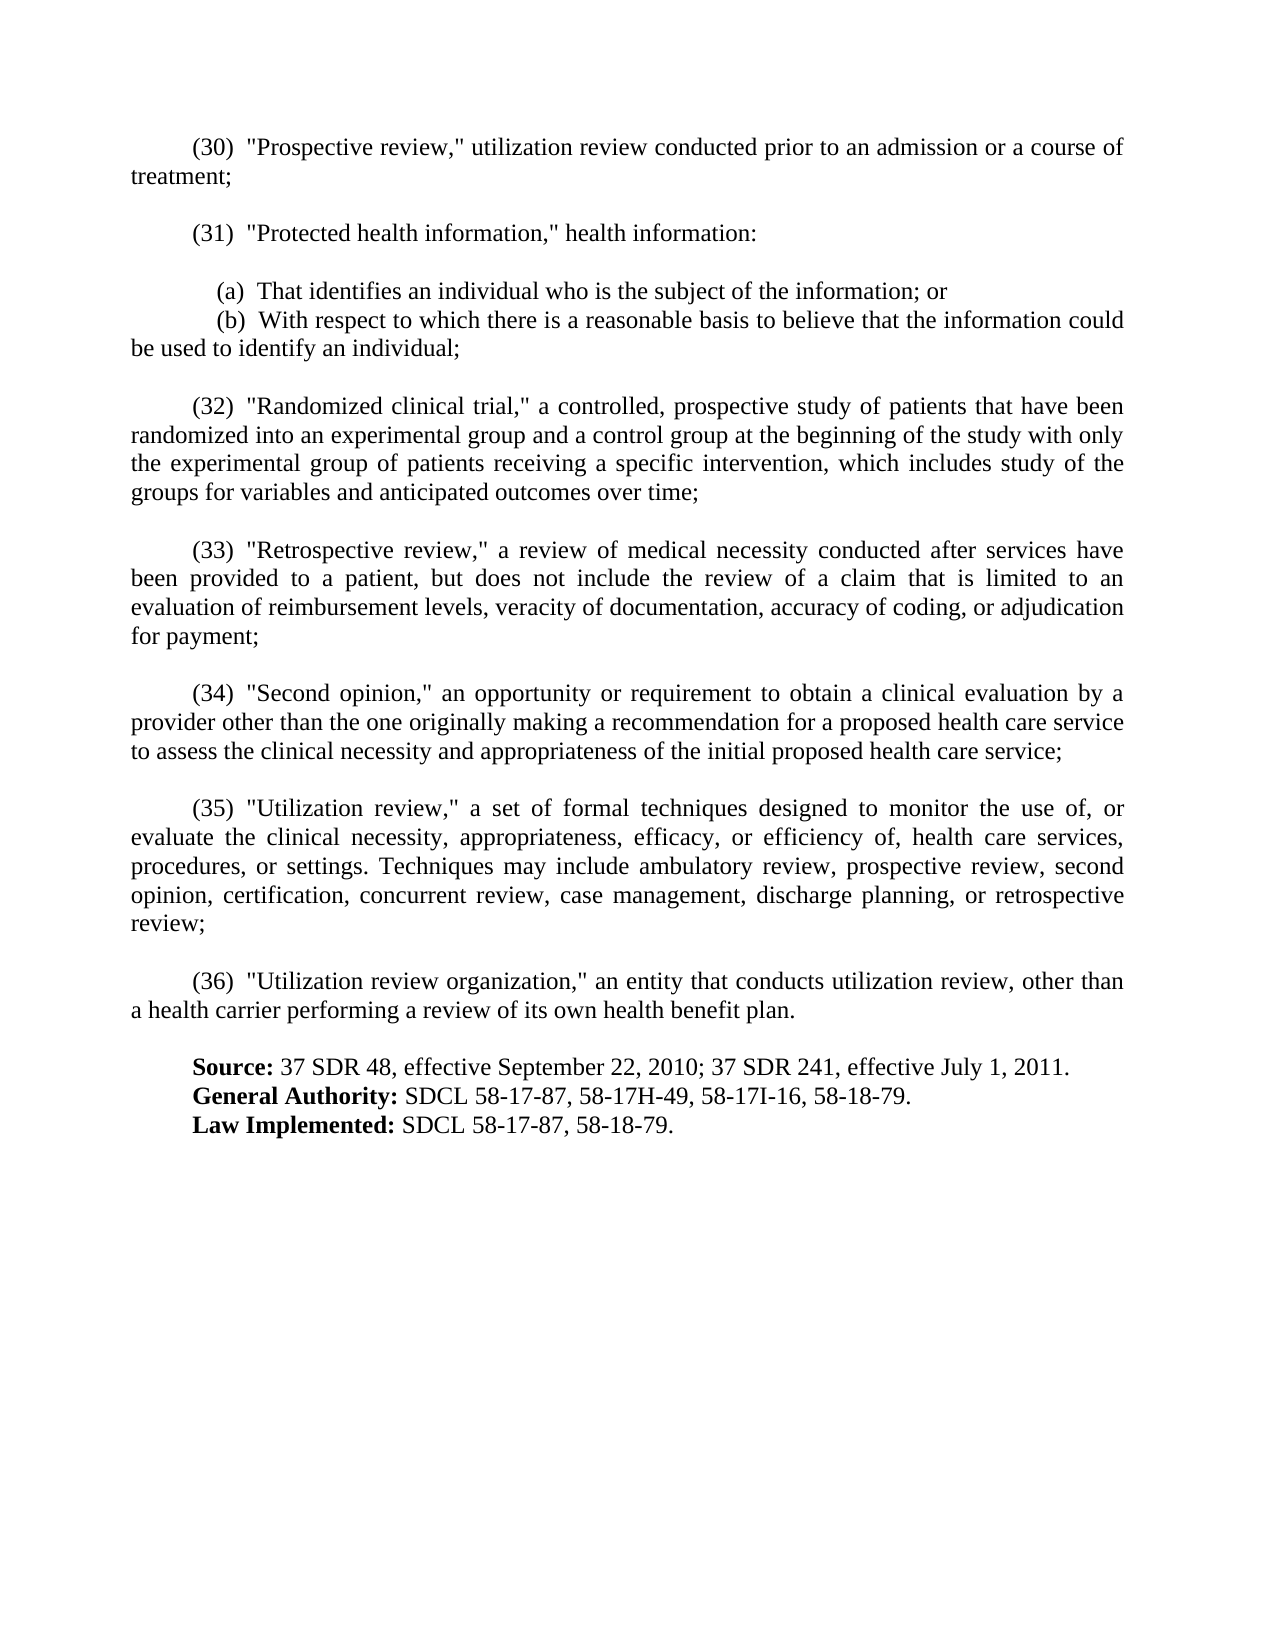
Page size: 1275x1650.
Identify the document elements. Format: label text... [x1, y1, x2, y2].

text Source: 37 SDR 48, effective September 22, 2010; 37 SDR 241, effective July 1, 2011. [131, 1052, 1125, 1081]
text (34) "Second opinion," an opportunity or requirement to obtain a clinical evaluation by a provider other than the one originally making a recommendation for a proposed health care service to assess the clinical necessity and appropriateness of the initial proposed health care service; [131, 678, 1125, 765]
text (a) That identifies an individual who is the subject of the information; or [131, 276, 1125, 305]
text (36) "Utilization review organization," an entity that conducts utilization review, other than a health carrier performing a review of its own health benefit plan. [131, 966, 1125, 1023]
text (b) With respect to which there is a reasonable basis to believe that the information could be used to identify an individual; [131, 305, 1125, 362]
text (35) "Utilization review," a set of formal techniques designed to monitor the use of, or evaluate the clinical necessity, appropriateness, efficacy, or efficiency of, health care services, procedures, or settings. Techniques may include ambulatory review, prospective review, second opinion, certification, concurrent review, case management, discharge planning, or retrospective review; [131, 793, 1125, 937]
text (31) "Protected health information," health information: [131, 218, 1125, 247]
text General Authority: SDCL 58-17-87, 58-17H-49, 58-17I-16, 58-18-79. [131, 1081, 1125, 1110]
text (33) "Retrospective review," a review of medical necessity conducted after services have been provided to a patient, but does not include the review of a claim that is limited to an evaluation of reimbursement levels, veracity of documentation, accuracy of coding, or adjudication for payment; [131, 535, 1125, 650]
text (32) "Randomized clinical trial," a controlled, prospective study of patients that have been randomized into an experimental group and a control group at the beginning of the study with only the experimental group of patients receiving a specific intervention, which includes study of the groups for variables and anticipated outcomes over time; [131, 391, 1125, 506]
text Law Implemented: SDCL 58-17-87, 58-18-79. [131, 1110, 1125, 1138]
text (30) "Prospective review," utilization review conducted prior to an admission or a course of treatment; [131, 132, 1125, 190]
